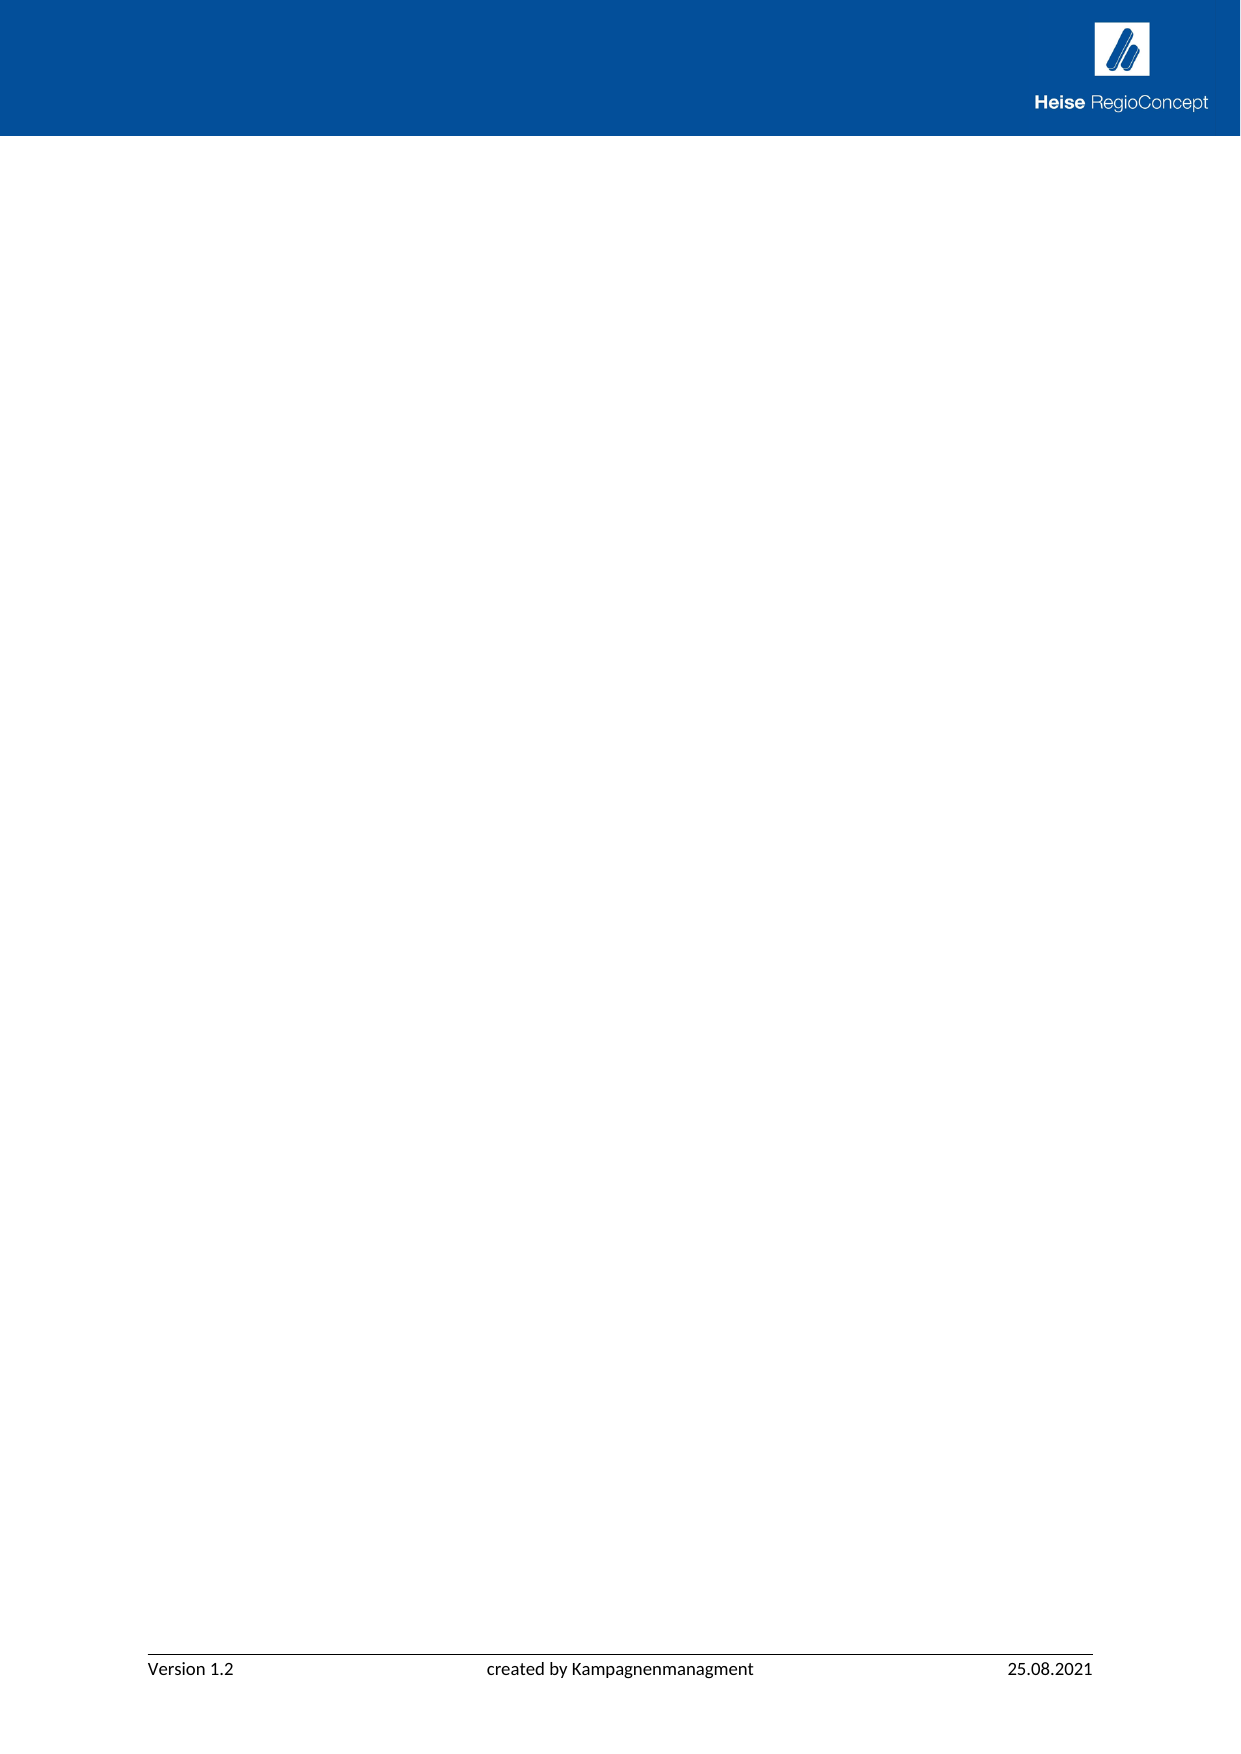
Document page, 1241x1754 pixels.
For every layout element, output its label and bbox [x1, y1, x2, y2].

picture [0, 0, 1241, 136]
